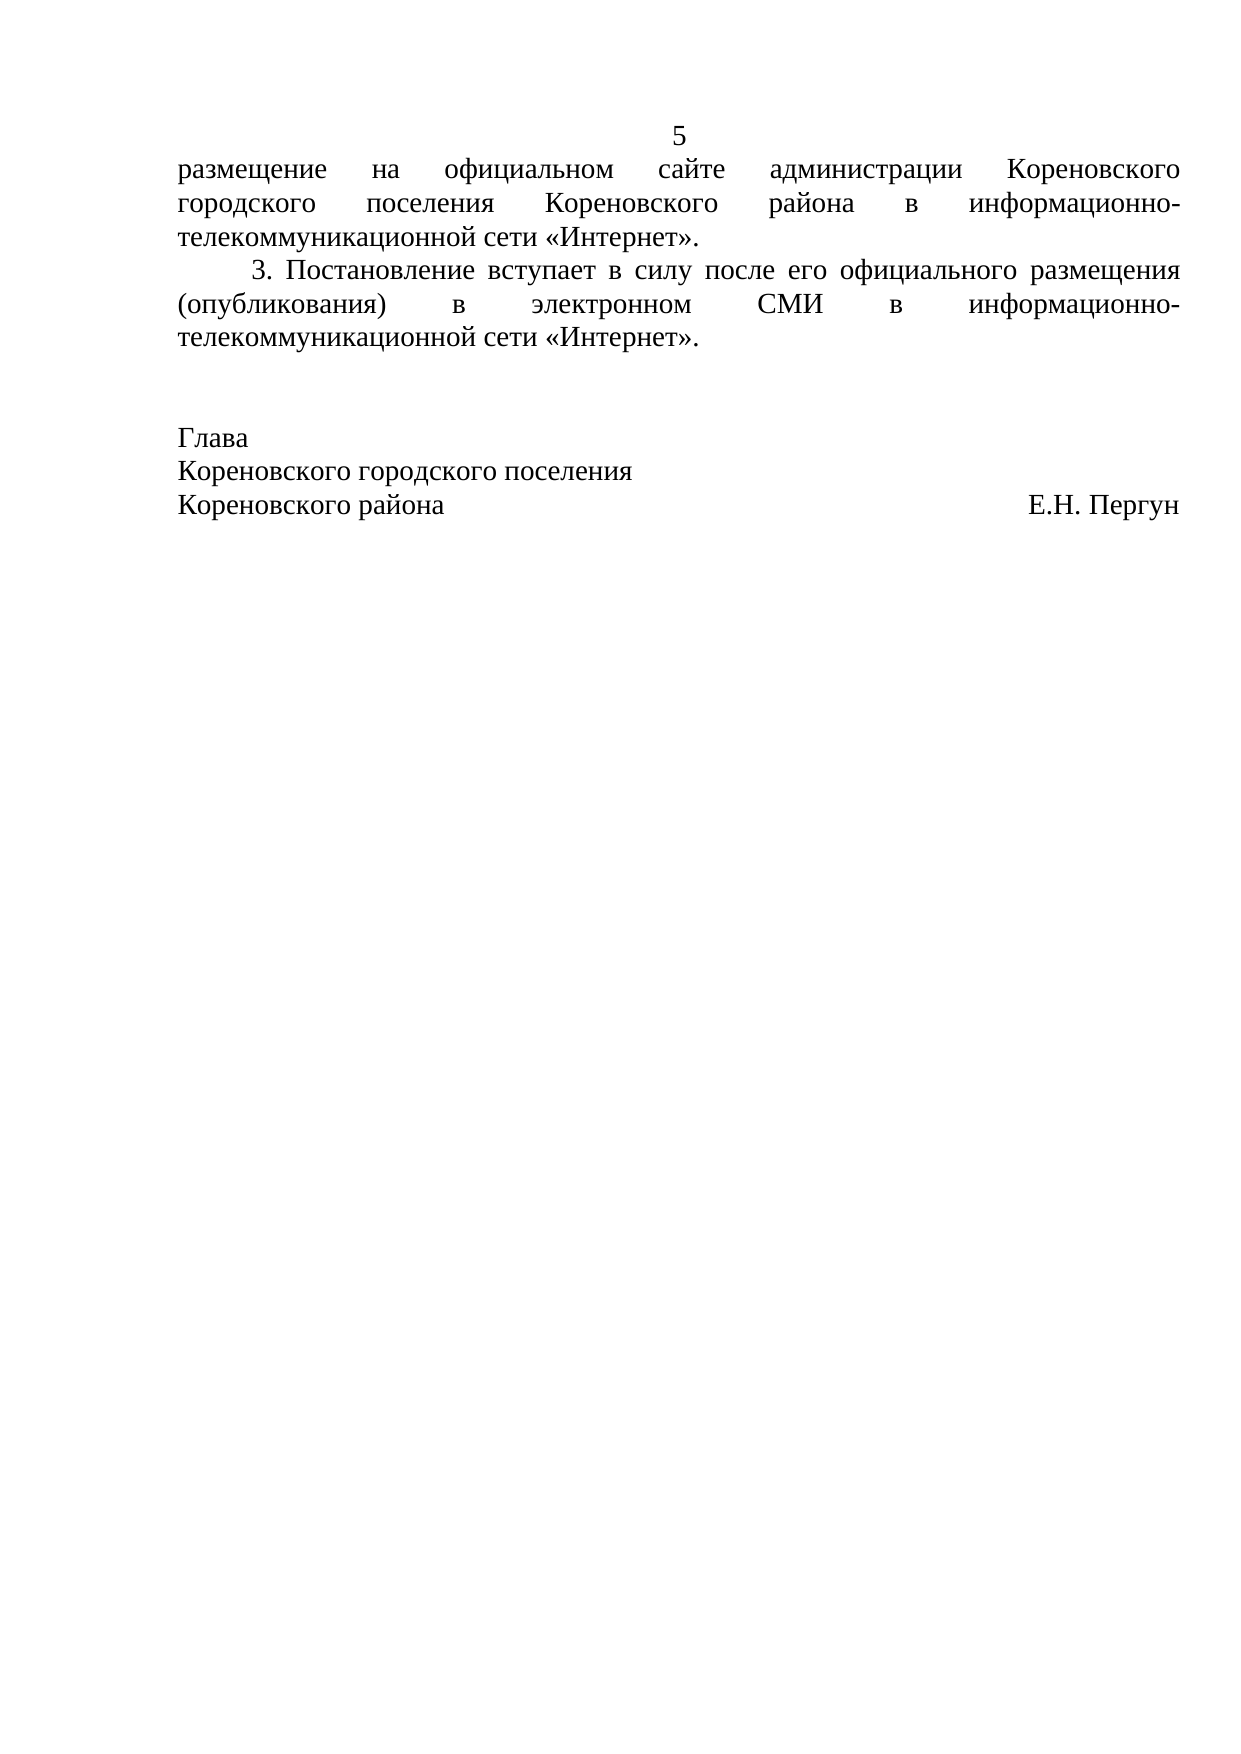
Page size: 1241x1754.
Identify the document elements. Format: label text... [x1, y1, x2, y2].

text Глава [177, 420, 1181, 453]
text Кореновского городского поселения [177, 453, 1181, 487]
text Кореновского района Е.Н. Пергун [177, 487, 1181, 521]
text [177, 152, 1181, 252]
text 3. Постановление вступает в силу после его официального размещения (опубликования) в электронном СМИ в информационно-телекоммуникационной сети «Интернет». [177, 252, 1181, 353]
